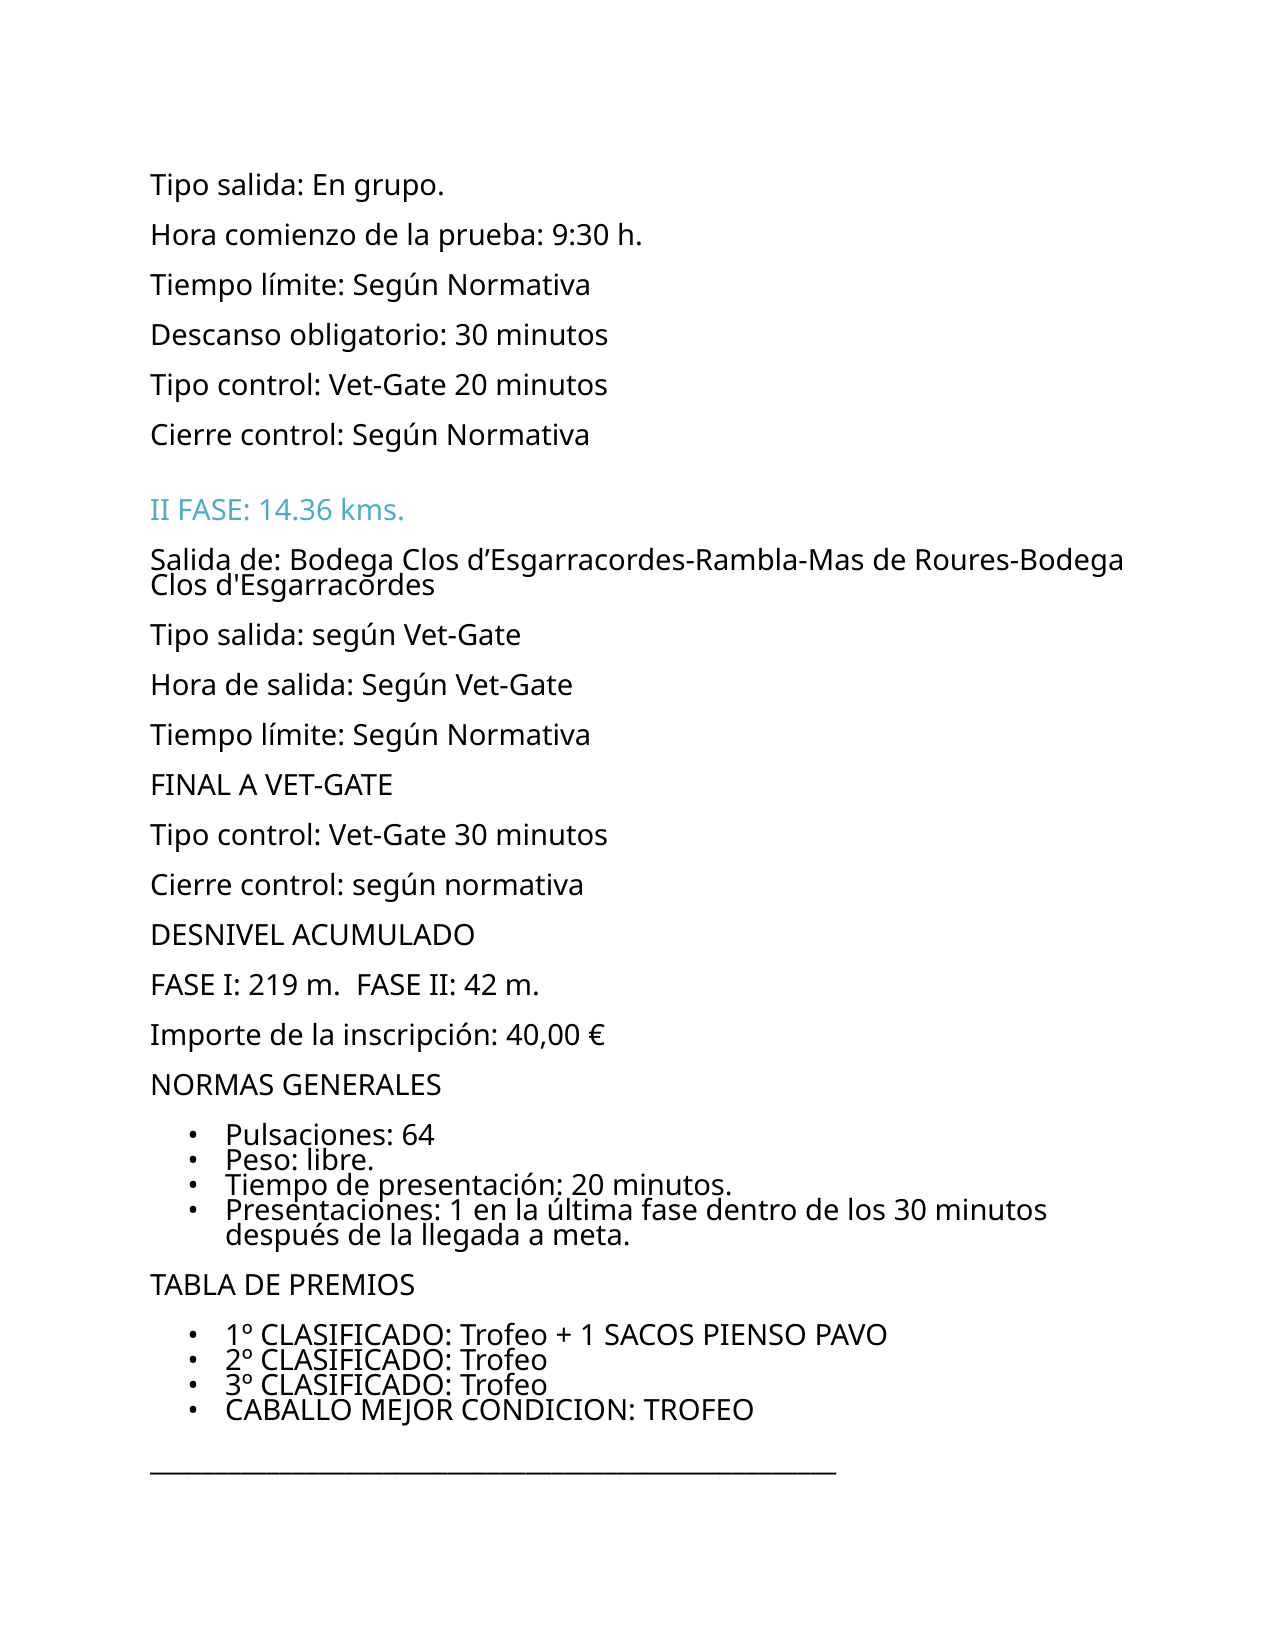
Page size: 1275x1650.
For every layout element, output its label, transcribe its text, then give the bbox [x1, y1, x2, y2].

text Cierre control: Según Normativa [150, 425, 1125, 450]
text Cierre control: según normativa [150, 875, 1125, 900]
text Tiempo límite: Según Normativa [150, 275, 1125, 300]
text Importe de la inscripción: 40,00 € [150, 1025, 1125, 1050]
text FINAL A VET-GATE [150, 775, 1125, 800]
list 2º CLASIFICADO: Trofeo [187, 1350, 1125, 1375]
text Hora de salida: Según Vet-Gate [150, 675, 1125, 700]
list Tiempo de presentación: 20 minutos. [187, 1175, 1125, 1200]
text Tipo salida: según Vet-Gate [150, 625, 1125, 650]
list 1º CLASIFICADO: Trofeo + 1 SACOS PIENSO PAVO [187, 1325, 1125, 1350]
list Presentaciones: 1 en la última fase dentro de los 30 minutos después de la llegada a meta. [187, 1200, 1125, 1250]
text Descanso obligatorio: 30 minutos [150, 325, 1125, 350]
list Peso: libre. [187, 1150, 1125, 1175]
text II FASE: 14.36 kms. [150, 500, 1125, 525]
text Tiempo límite: Según Normativa [150, 725, 1125, 750]
text Salida de: Bodega Clos d’Esgarracordes-Rambla-Mas de Roures-Bodega Clos d'Esgarracordes [150, 550, 1125, 600]
list Pulsaciones: 64 [187, 1125, 1125, 1150]
text Tipo control: Vet-Gate 20 minutos [150, 375, 1125, 400]
text NORMAS GENERALES [150, 1075, 1125, 1100]
list CABALLO MEJOR CONDICION: TROFEO [407, 1400, 1125, 1425]
text Tipo salida: En grupo. [150, 175, 1125, 200]
text DESNIVEL ACUMULADO [150, 925, 1125, 950]
list 3º CLASIFICADO: Trofeo [187, 1375, 1125, 1400]
text _____________________________________________________ [150, 1450, 1125, 1475]
text Tipo control: Vet-Gate 30 minutos [150, 825, 1125, 850]
text Hora comienzo de la prueba: 9:30 h. [150, 225, 1125, 250]
text TABLA DE PREMIOS [150, 1275, 1125, 1300]
text FASE I: 219 m. FASE II: 42 m. [150, 975, 1125, 1000]
list CABALLO MEJOR CONDICION: TROFEO [187, 1400, 407, 1425]
